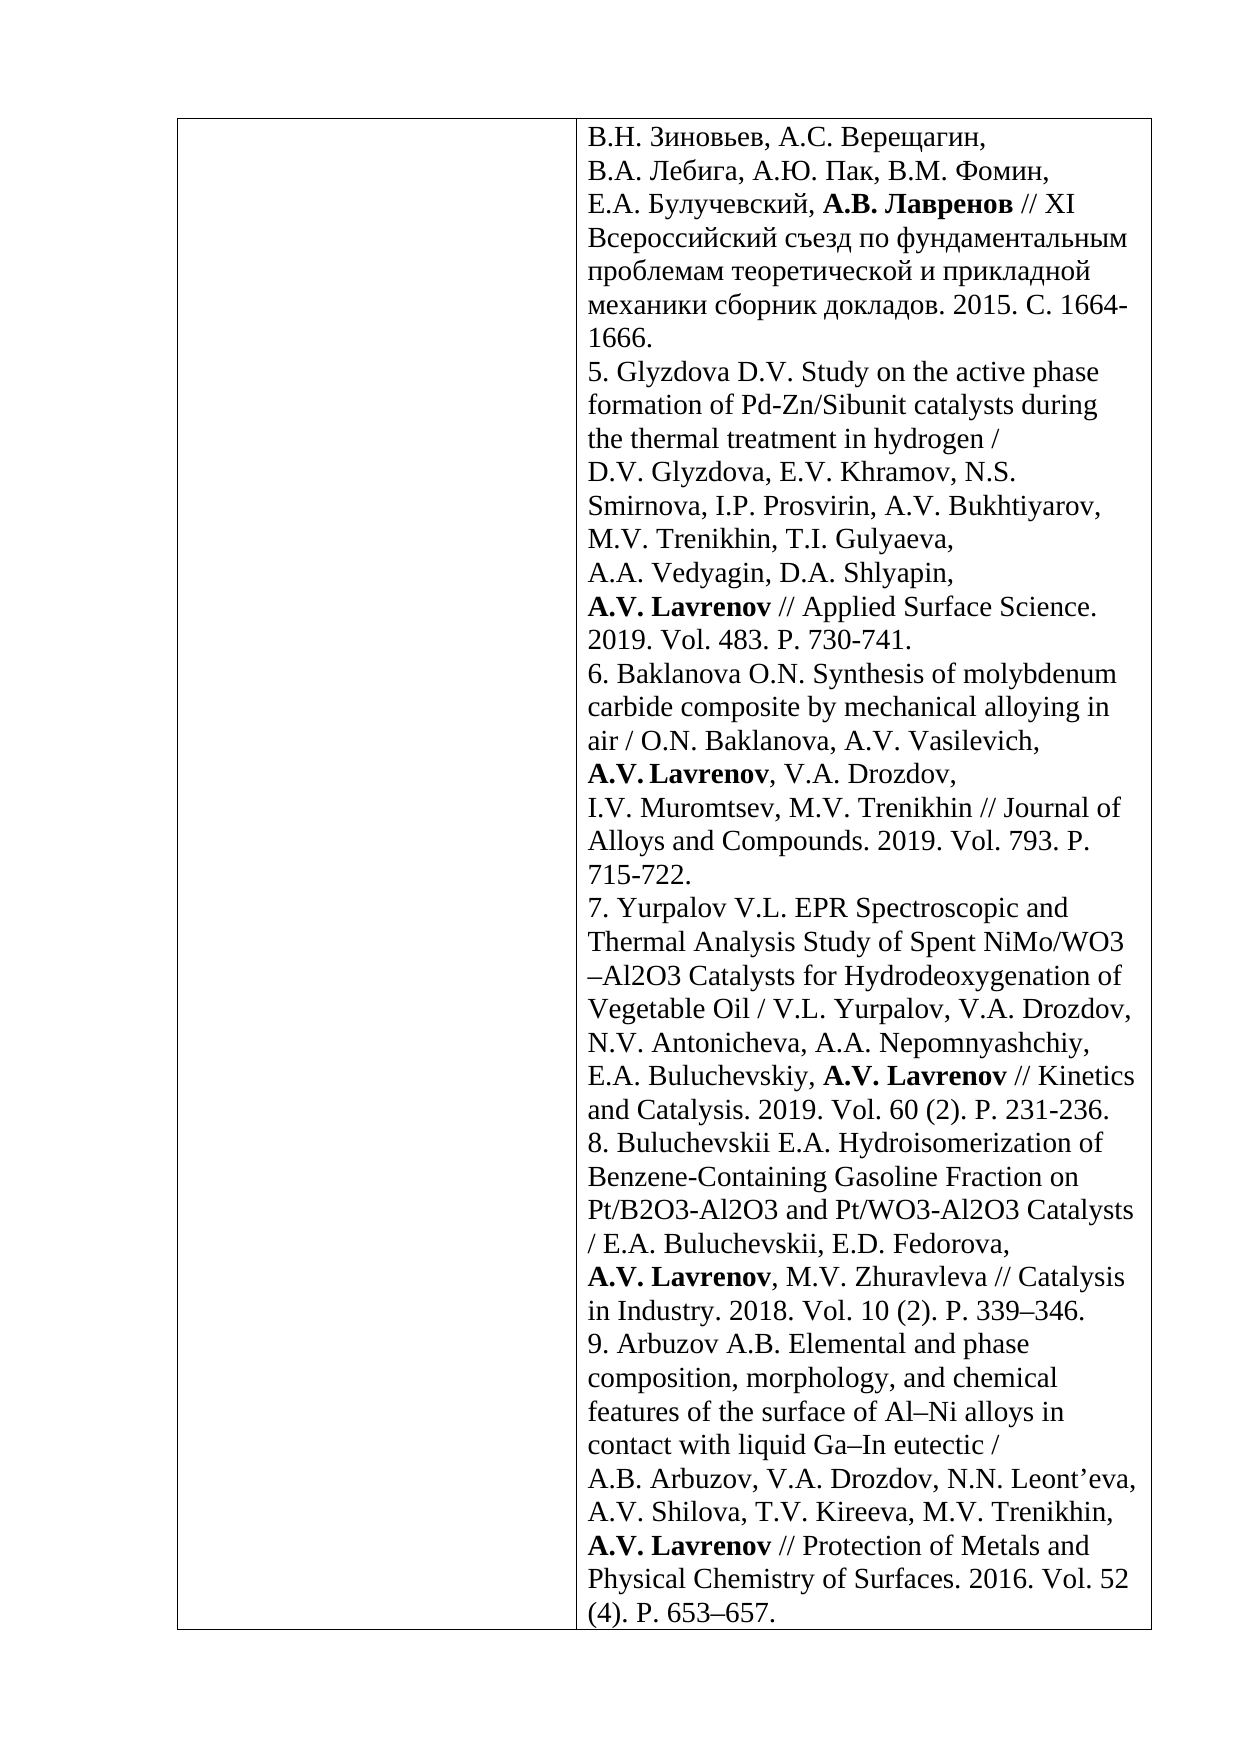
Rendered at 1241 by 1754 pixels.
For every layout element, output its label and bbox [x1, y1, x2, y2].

table_cell [577, 119, 1151, 1628]
table_cell [178, 119, 576, 1628]
